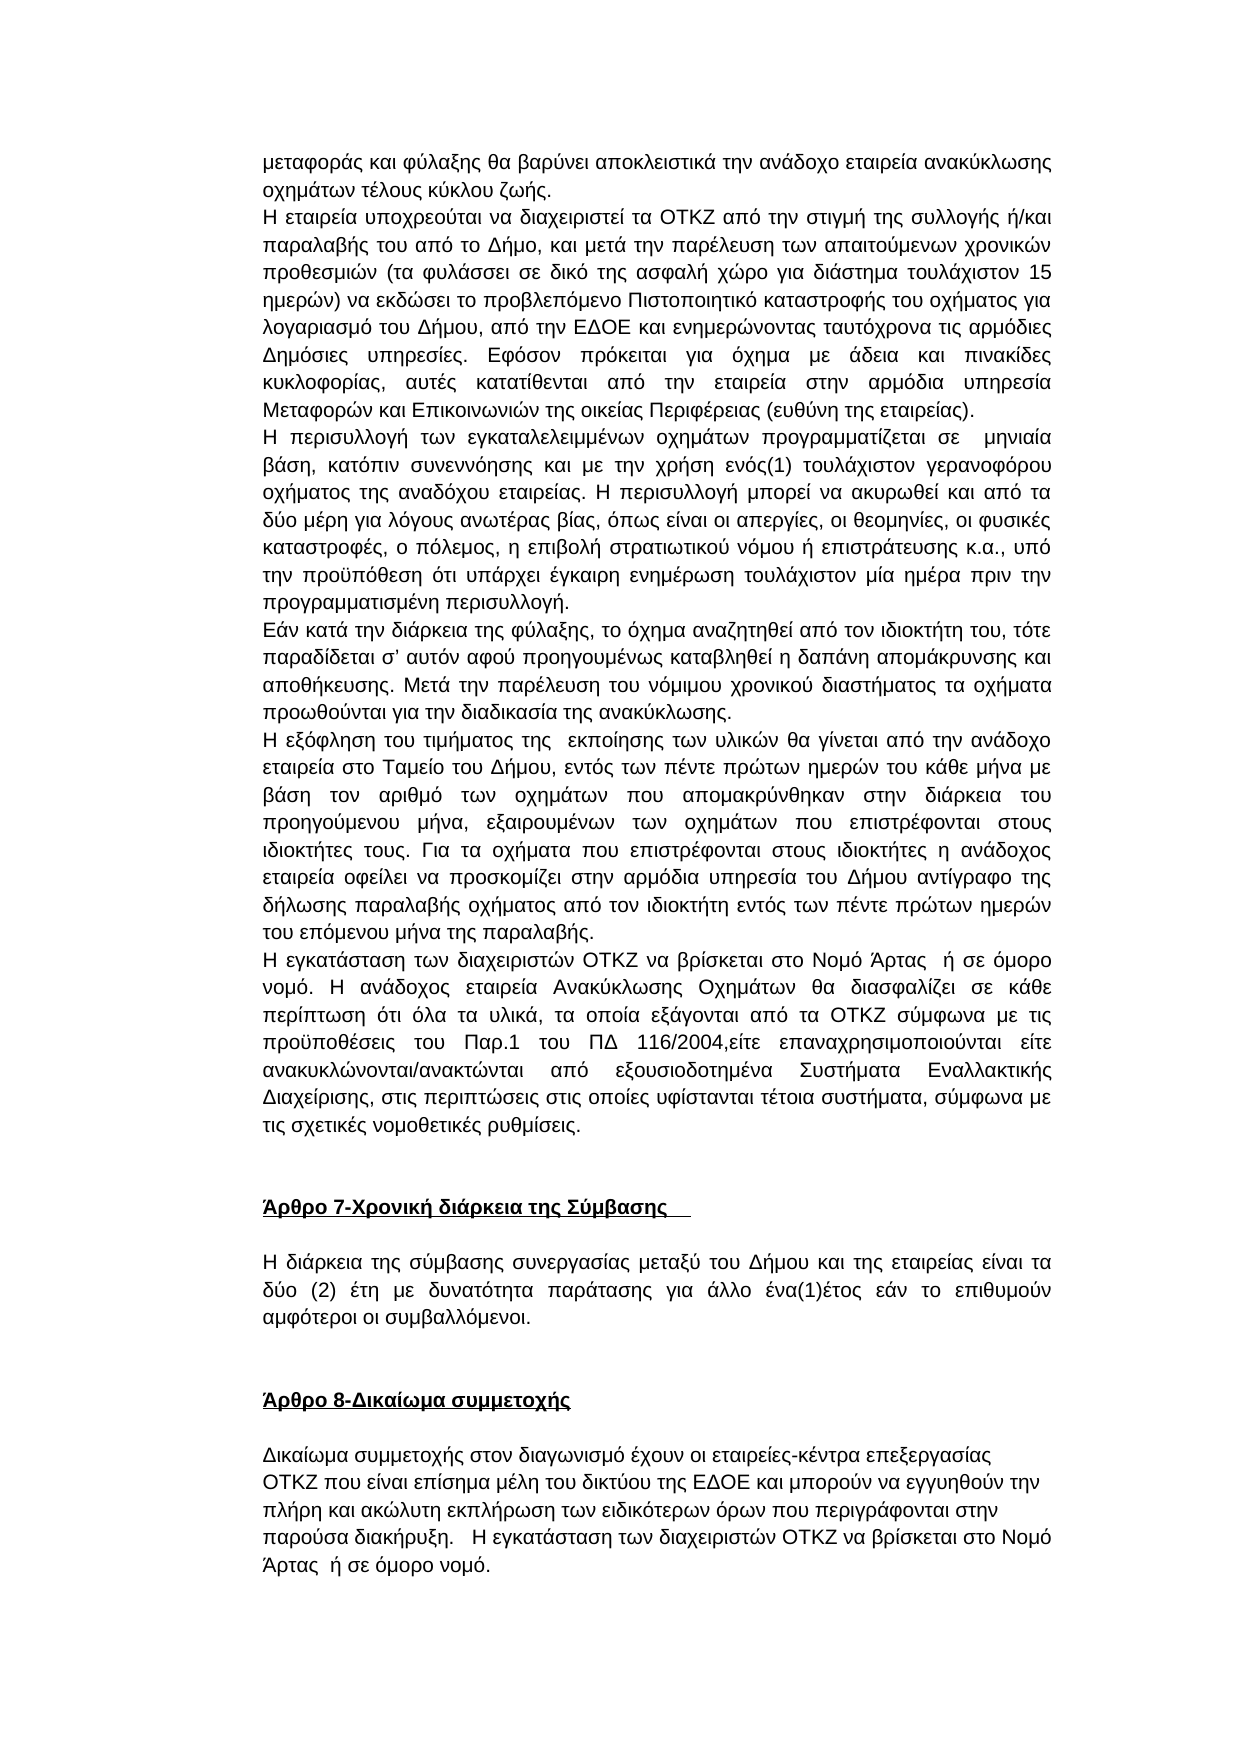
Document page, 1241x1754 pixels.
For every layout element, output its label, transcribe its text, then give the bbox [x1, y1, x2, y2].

list Εάν κατά την διάρκεια της φύλαξης, το όχημα αναζητηθεί από τον ιδιοκτήτη του, τότε παραδίδεται σ’ αυτόν αφού προηγουμένως καταβληθεί η δαπάνη απομάκρυνσης και αποθήκευσης. Μετά την παρέλευση του νόμιμου χρονικού διαστήματος τα οχήματα προωθούνται για την διαδικασία της ανακύκλωσης. [262, 617, 1053, 724]
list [262, 150, 1053, 201]
list Η εταιρεία υποχρεούται να διαχειριστεί τα ΟΤΚΖ από την στιγμή της συλλογής ή/και παραλαβής του από το Δήμο, και μετά την παρέλευση των απαιτούμενων χρονικών προθεσμιών (τα φυλάσσει σε δικό της ασφαλή χώρο για διάστημα τουλάχιστον 15 ημερών) να εκδώσει το προβλεπόμενο Πιστοποιητικό καταστροφής του οχήματος για λογαριασμό του Δήμου, από την ΕΔΟΕ και ενημερώνοντας ταυτόχρονα τις αρμόδιες Δημόσιες υπηρεσίες. Εφόσον πρόκειται για όχημα με άδεια και πινακίδες κυκλοφορίας, αυτές κατατίθενται από την εταιρεία στην αρμόδια υπηρεσία Μεταφορών και Επικοινωνιών της οικείας Περιφέρειας (ευθύνη της εταιρείας). [262, 205, 1053, 421]
list Η διάρκεια της σύμβασης συνεργασίας μεταξύ του Δήμου και της εταιρείας είναι τα δύο (2) έτη με δυνατότητα παράτασης για άλλο ένα(1)έτος εάν το επιθυμούν αμφότεροι οι συμβαλλόμενοι. [262, 1250, 1053, 1329]
list Η περισυλλογή των εγκαταλελειμμένων οχημάτων προγραμματίζεται σε μηνιαία βάση, κατόπιν συνεννόησης και με την χρήση ενός(1) τουλάχιστον γερανοφόρου οχήματος της αναδόχου εταιρείας. Η περισυλλογή μπορεί να ακυρωθεί και από τα δύο μέρη για λόγους ανωτέρας βίας, όπως είναι οι απεργίες, οι θεομηνίες, οι φυσικές καταστροφές, ο πόλεμος, η επιβολή στρατιωτικού νόμου ή επιστράτευσης κ.α., υπό την προϋπόθεση ότι υπάρχει έγκαιρη ενημέρωση τουλάχιστον μία ημέρα πριν την προγραμματισμένη περισυλλογή. [262, 425, 1053, 614]
list Άρθρο 7-Χρονική διάρκεια της Σύμβασης [262, 1195, 1053, 1219]
list Η εγκατάσταση των διαχειριστών ΟΤΚΖ να βρίσκεται στο Νομό Άρτας ή σε όμορο νομό. Η ανάδοχος εταιρεία Ανακύκλωσης Οχημάτων θα διασφαλίζει σε κάθε περίπτωση ότι όλα τα υλικά, τα οποία εξάγονται από τα ΟΤΚΖ σύμφωνα με τις προϋποθέσεις του Παρ.1 του ΠΔ 116/2004,είτε επαναχρησιμοποιούνται είτε ανακυκλώνονται/ανακτώνται από εξουσιοδοτημένα Συστήματα Εναλλακτικής Διαχείρισης, στις περιπτώσεις στις οποίες υφίστανται τέτοια συστήματα, σύμφωνα με τις σχετικές νομοθετικές ρυθμίσεις. [262, 947, 1053, 1136]
list Δικαίωμα συμμετοχής στον διαγωνισμό έχουν οι εταιρείες-κέντρα επεξεργασίας ΟΤΚΖ που είναι επίσημα μέλη του δικτύου της ΕΔΟΕ και μπορούν να εγγυηθούν την πλήρη και ακώλυτη εκπλήρωση των ειδικότερων όρων που περιγράφονται στην παρούσα διακήρυξη. Η εγκατάσταση των διαχειριστών ΟΤΚΖ να βρίσκεται στο Νομό Άρτας ή σε όμορο νομό. [262, 1442, 1053, 1576]
list Η εξόφληση του τιμήματος της εκποίησης των υλικών θα γίνεται από την ανάδοχο εταιρεία στο Ταμείο του Δήμου, εντός των πέντε πρώτων ημερών του κάθε μήνα με βάση τον αριθμό των οχημάτων που απομακρύνθηκαν στην διάρκεια του προηγούμενου μήνα, εξαιρουμένων των οχημάτων που επιστρέφονται στους ιδιοκτήτες τους. Για τα οχήματα που επιστρέφονται στους ιδιοκτήτες η ανάδοχος εταιρεία οφείλει να προσκομίζει στην αρμόδια υπηρεσία του Δήμου αντίγραφο της δήλωσης παραλαβής οχήματος από τον ιδιοκτήτη εντός των πέντε πρώτων ημερών του επόμενου μήνα της παραλαβής. [262, 727, 1053, 944]
list Άρθρο 8-Δικαίωμα συμμετοχής [262, 1387, 1053, 1411]
